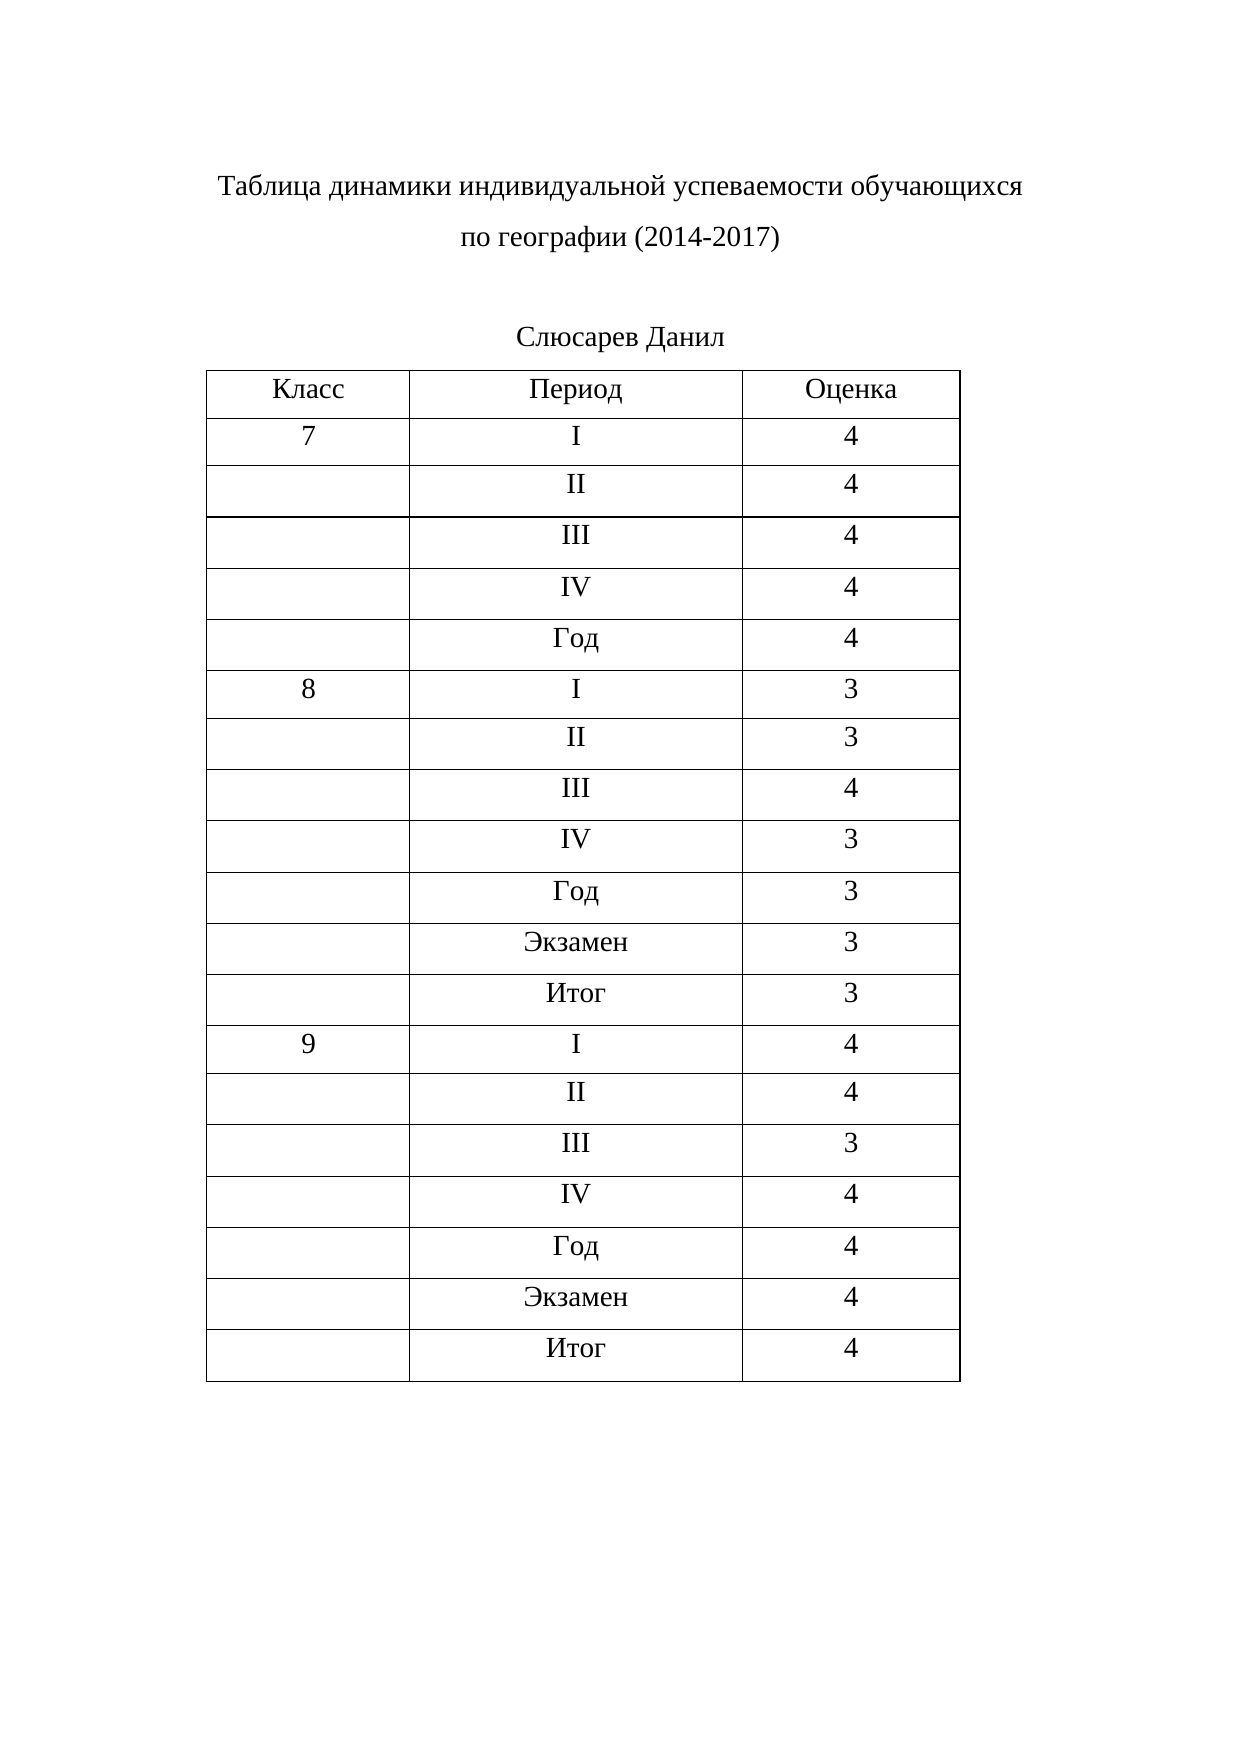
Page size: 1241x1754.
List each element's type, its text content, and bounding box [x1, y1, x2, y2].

table_cell I [410, 419, 742, 465]
table_header Период [410, 371, 742, 417]
table_cell Итог [410, 1330, 742, 1381]
table_cell 3 [743, 821, 959, 872]
table_cell [207, 719, 409, 769]
table_cell 4 [743, 569, 959, 619]
table_cell IV [410, 821, 742, 872]
table_header Класс [207, 371, 409, 417]
table_cell 4 [743, 1228, 959, 1278]
table_cell Год [410, 873, 742, 923]
table_cell IV [410, 569, 742, 619]
table_cell 4 [743, 466, 959, 516]
table_cell 3 [743, 924, 959, 974]
table_cell 4 [743, 1330, 959, 1381]
table_cell [207, 770, 409, 820]
table_cell Итог [410, 975, 742, 1025]
table_cell 3 [743, 671, 959, 718]
table_cell 3 [743, 719, 959, 769]
table_cell II [410, 1074, 742, 1124]
table_cell II [410, 466, 742, 516]
table_cell 8 [207, 671, 409, 718]
table_cell [207, 620, 409, 670]
table_cell 4 [743, 518, 959, 568]
table_cell [207, 1279, 409, 1329]
table_cell II [410, 719, 742, 769]
table_cell III [410, 518, 742, 568]
table_cell 7 [207, 419, 409, 465]
table_cell Экзамен [410, 924, 742, 974]
table_cell [207, 924, 409, 974]
table_cell 4 [743, 419, 959, 465]
table_cell I [410, 671, 742, 718]
table_header Оценка [743, 371, 959, 417]
table_cell III [410, 770, 742, 820]
table_cell Экзамен [410, 1279, 742, 1329]
table_cell [207, 1074, 409, 1124]
table_cell 4 [743, 1177, 959, 1227]
text Таблица динамики индивидуальной успеваемости обучающихся [89, 168, 1152, 202]
table_cell [207, 1125, 409, 1176]
table_cell 4 [743, 1026, 959, 1073]
table_cell I [410, 1026, 742, 1073]
text Слюсарев Данил [89, 319, 1152, 353]
table_cell 4 [743, 1074, 959, 1124]
text по географии (2014-2017) [89, 219, 1152, 252]
table_cell 4 [743, 620, 959, 670]
table_cell [207, 569, 409, 619]
table_cell [207, 1330, 409, 1381]
table_cell Год [410, 1228, 742, 1278]
table_cell 4 [743, 1279, 959, 1329]
table_cell [207, 518, 409, 568]
table_cell 4 [743, 770, 959, 820]
table_cell [207, 1177, 409, 1227]
table_cell IV [410, 1177, 742, 1227]
table_cell [207, 821, 409, 872]
table_cell [207, 466, 409, 516]
table_cell Год [410, 620, 742, 670]
table_cell [207, 1228, 409, 1278]
table_cell 3 [743, 873, 959, 923]
table_cell III [410, 1125, 742, 1176]
table_cell 3 [743, 975, 959, 1025]
table_cell [207, 975, 409, 1025]
table_cell 9 [207, 1026, 409, 1073]
table_cell [207, 873, 409, 923]
table_cell 3 [743, 1125, 959, 1176]
